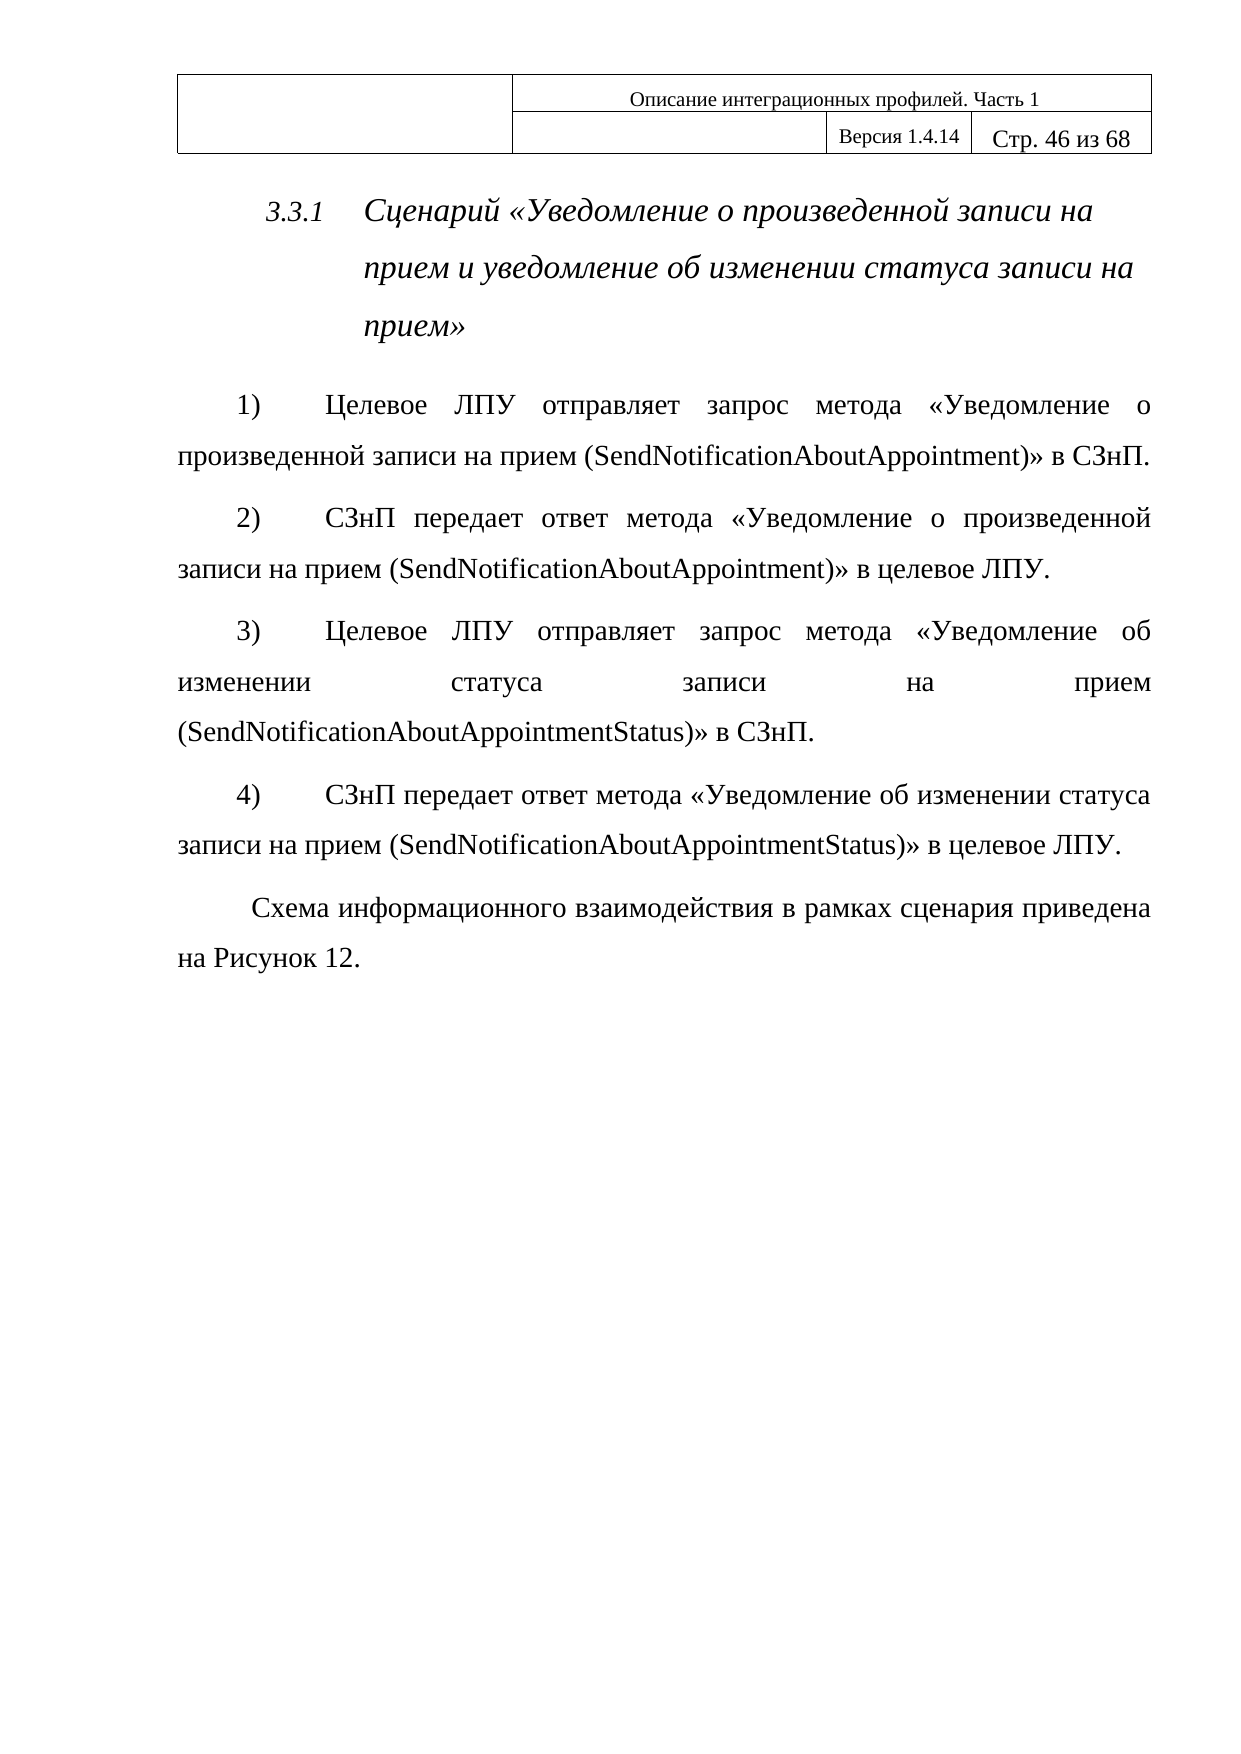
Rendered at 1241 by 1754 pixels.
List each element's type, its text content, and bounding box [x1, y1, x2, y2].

list СЗнП передает ответ метода «Уведомление об изменении статуса записи на прием (SendNotificationAboutAppointmentStatus)» в целевое ЛПУ. [177, 777, 1152, 861]
text Схема информационного взаимодействия в рамках сценария приведена на Рисунок 12. [177, 890, 1152, 974]
list Целевое ЛПУ отправляет запрос метода «Уведомление о произведенной записи на прием (SendNotificationAboutAppointment)» в СЗнП. [177, 387, 1152, 471]
list Целевое ЛПУ отправляет запрос метода «Уведомление об изменении статуса записи на прием (SendNotificationAboutAppointmentStatus)» в СЗнП. [177, 613, 1152, 748]
list СЗнП передает ответ метода «Уведомление о произведенной записи на прием (SendNotificationAboutAppointment)» в целевое ЛПУ. [177, 500, 1152, 584]
subtitle Сценарий «Уведомление о произведенной записи на прием и уведомление об изменении статуса записи на прием» [266, 190, 1152, 343]
